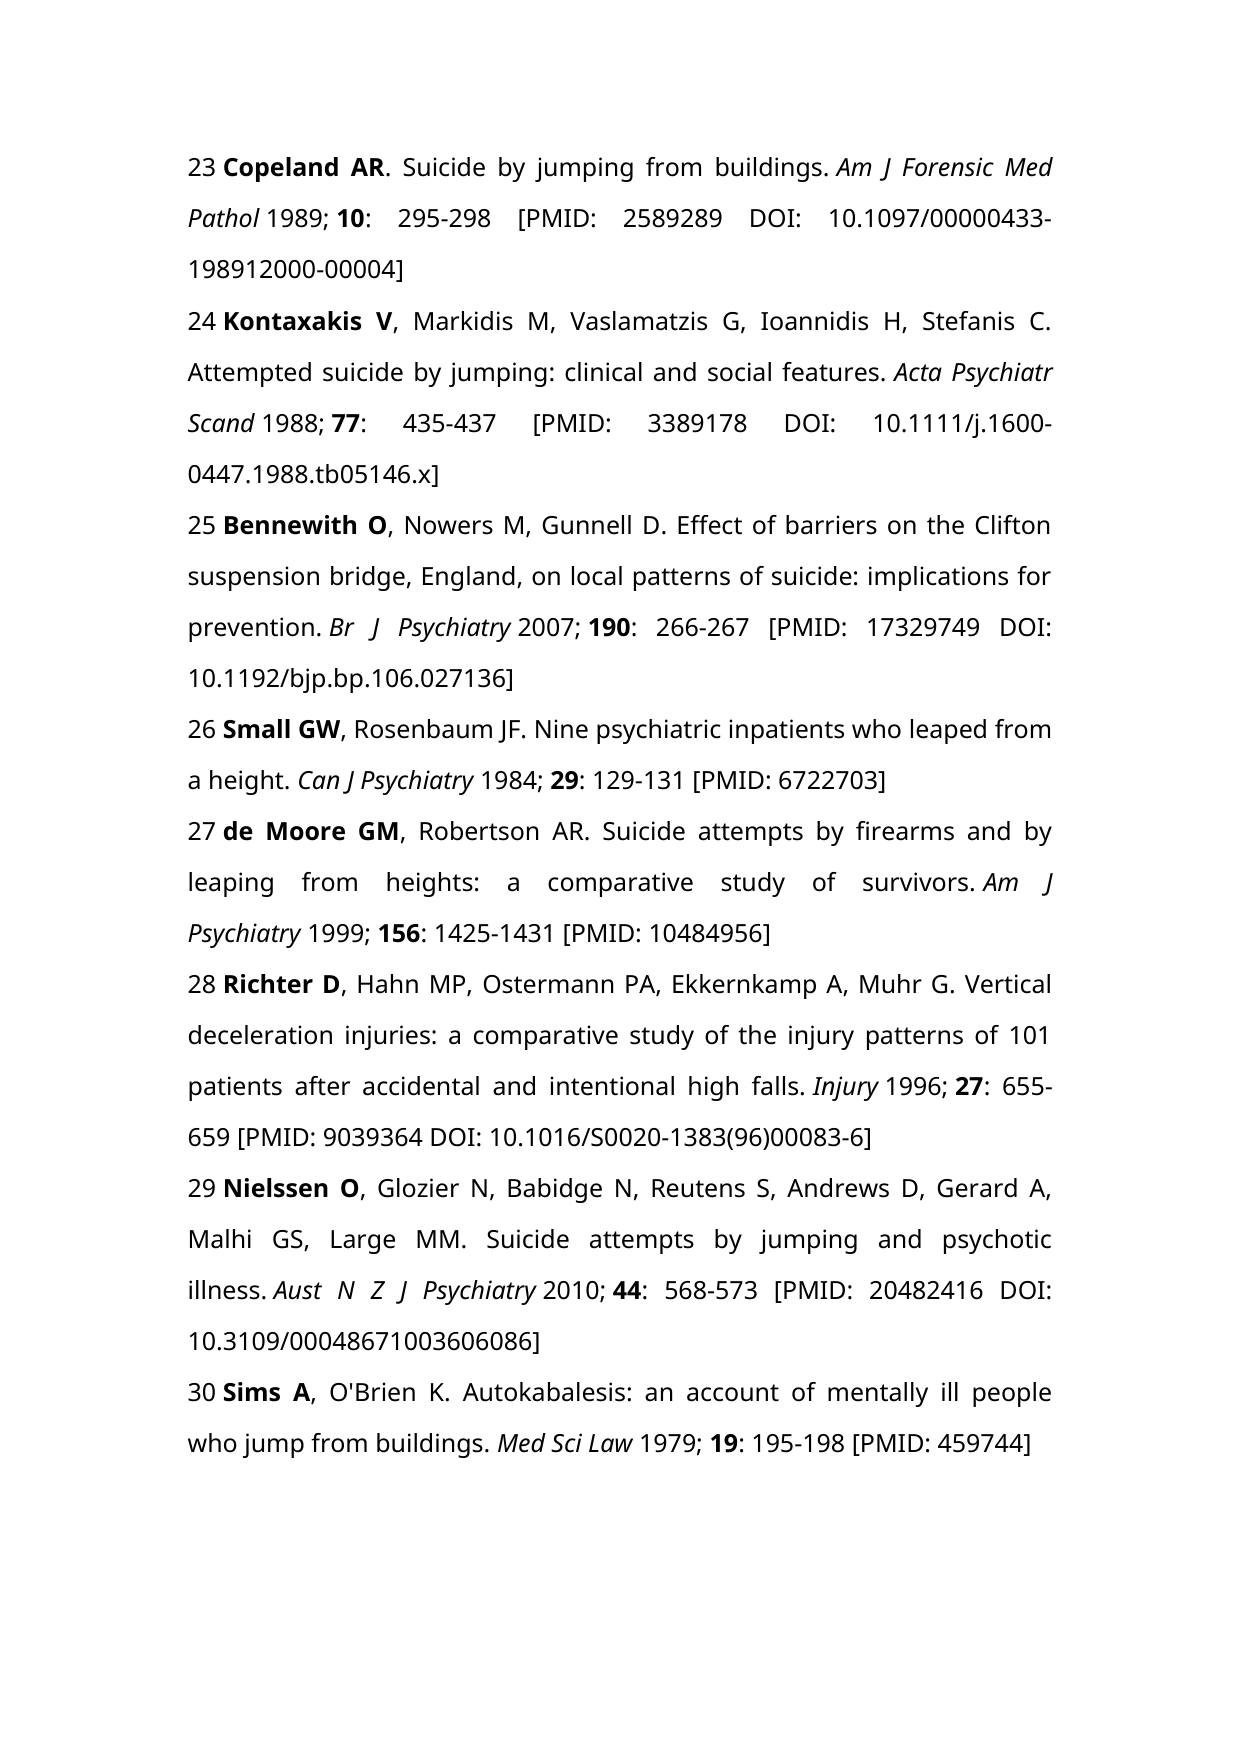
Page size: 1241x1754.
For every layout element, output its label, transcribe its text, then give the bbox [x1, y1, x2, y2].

text 30 Sims A, O'Brien K. Autokabalesis: an account of mentally ill people who jump from buildings. Med Sci Law 1979; 19: 195-198 [PMID: 459744] [187, 1375, 1053, 1460]
text 25 Bennewith O, Nowers M, Gunnell D. Effect of barriers on the Clifton suspension bridge, England, on local patterns of suicide: implications for prevention. Br J Psychiatry 2007; 190: 266-267 [PMID: 17329749 DOI: 10.1192/bjp.bp.106.027136] [187, 507, 1053, 694]
text 23 Copeland AR. Suicide by jumping from buildings. Am J Forensic Med Pathol 1989; 10: 295-298 [PMID: 2589289 DOI: 10.1097/00000433-198912000-00004] [187, 150, 1053, 286]
text 26 Small GW, Rosenbaum JF. Nine psychiatric inpatients who leaped from a height. Can J Psychiatry 1984; 29: 129-131 [PMID: 6722703] [187, 711, 1053, 797]
text 29 Nielssen O, Glozier N, Babidge N, Reutens S, Andrews D, Gerard A, Malhi GS, Large MM. Suicide attempts by jumping and psychotic illness. Aust N Z J Psychiatry 2010; 44: 568-573 [PMID: 20482416 DOI: 10.3109/00048671003606086] [187, 1171, 1053, 1358]
text 28 Richter D, Hahn MP, Ostermann PA, Ekkernkamp A, Muhr G. Vertical deceleration injuries: a comparative study of the injury patterns of 101 patients after accidental and intentional high falls. Injury 1996; 27: 655-659 [PMID: 9039364 DOI: 10.1016/S0020-1383(96)00083-6] [187, 967, 1053, 1154]
text 24 Kontaxakis V, Markidis M, Vaslamatzis G, Ioannidis H, Stefanis C. Attempted suicide by jumping: clinical and social features. Acta Psychiatr Scand 1988; 77: 435-437 [PMID: 3389178 DOI: 10.1111/j.1600-0447.1988.tb05146.x] [187, 303, 1053, 490]
text 27 de Moore GM, Robertson AR. Suicide attempts by firearms and by leaping from heights: a comparative study of survivors. Am J Psychiatry 1999; 156: 1425-1431 [PMID: 10484956] [187, 813, 1053, 950]
